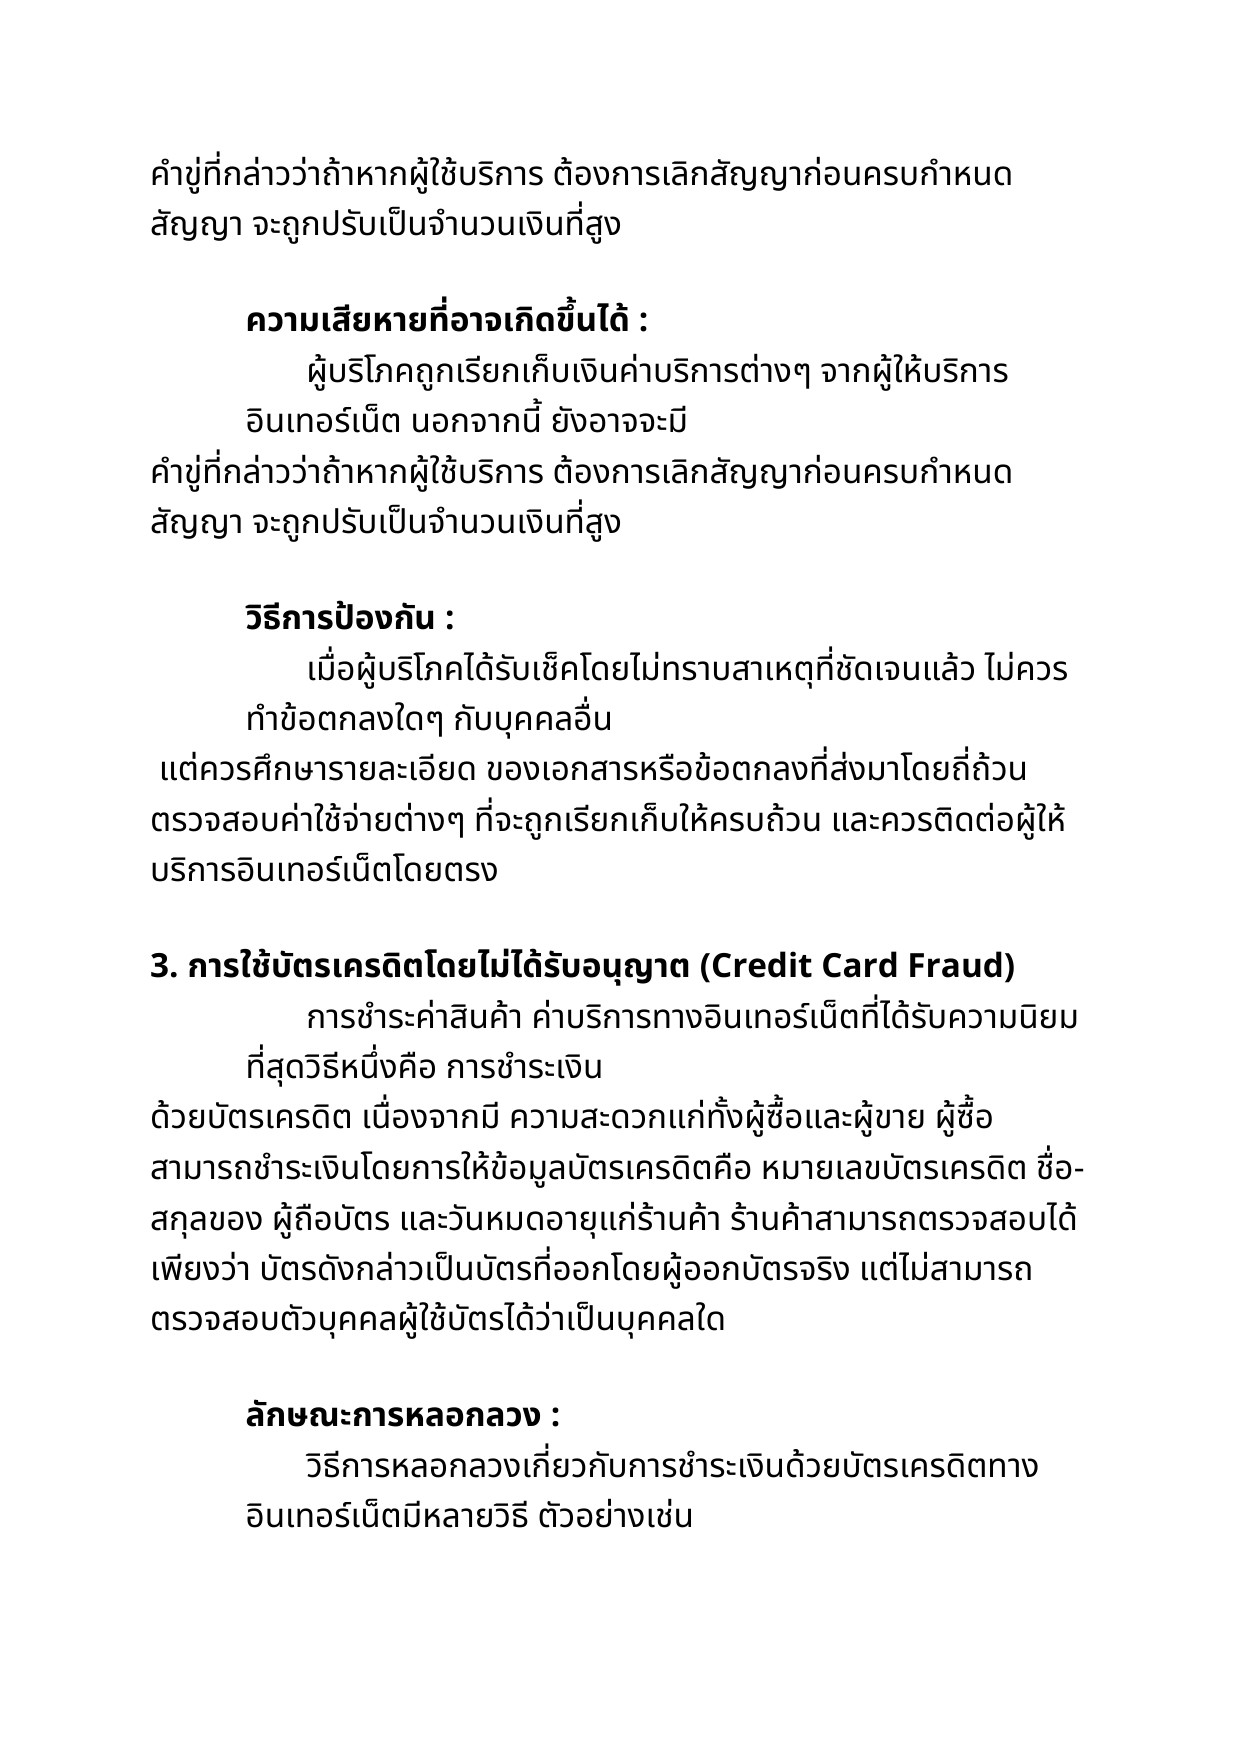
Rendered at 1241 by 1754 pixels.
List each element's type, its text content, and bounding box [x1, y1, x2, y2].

text ด้วยบัตรเครดิต เนื่องจากมี ความสะดวกแก่ทั้งผู้ซื้อและผู้ขาย ผู้ซื้อสามารถชำระเงินโดยการให้ข้อมูลบัตรเครดิตคือ หมายเลขบัตรเครดิต ชื่อ-สกุลของ ผู้ถือบัตร และวันหมดอายุแก่ร้านค้า ร้านค้าสามารถตรวจสอบได้เพียงว่า บัตรดังกล่าวเป็นบัตรที่ออกโดยผู้ออกบัตรจริง แต่ไม่สามารถตรวจสอบตัวบุคคลผู้ใช้บัตรได้ว่าเป็นบุคคลใด [150, 1093, 1090, 1346]
text การชำระค่าสินค้า ค่าบริการทางอินเทอร์เน็ตที่ได้รับความนิยมที่สุดวิธีหนึ่งคือ การชำระเงิน [245, 993, 1090, 1093]
text ความเสียหายที่อาจเกิดขึ้นได้ : [245, 296, 1090, 347]
text ลักษณะการหลอกลวง : [245, 1391, 1090, 1442]
text วิธีการป้องกัน : [245, 594, 1090, 644]
text แต่ควรศึกษารายละเอียด ของเอกสารหรือข้อตกลงที่ส่งมาโดยถี่ถ้วน ตรวจสอบค่าใช้จ่ายต่างๆ ที่จะถูกเรียกเก็บให้ครบถ้วน และควรติดต่อผู้ให้ บริการอินเทอร์เน็ตโดยตรง [150, 745, 1090, 897]
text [245, 347, 1090, 448]
text 3. การใช้บัตรเครดิตโดยไม่ได้รับอนุญาต (Credit Card Fraud) [150, 942, 1090, 993]
text วิธีการหลอกลวงเกี่ยวกับการชำระเงินด้วยบัตรเครดิตทางอินเทอร์เน็ตมีหลายวิธี ตัวอย่างเช่น [245, 1442, 1090, 1543]
text เมื่อผู้บริโภคได้รับเช็คโดยไม่ทราบสาเหตุที่ชัดเจนแล้ว ไม่ควรทำข้อตกลงใดๆ กับบุคคลอื่น [245, 644, 1090, 745]
text คำขู่ที่กล่าวว่าถ้าหากผู้ใช้บริการ ต้องการเลิกสัญญาก่อนครบกำหนดสัญญา จะถูกปรับเป็นจำนวนเงินที่สูง [150, 150, 1090, 251]
text คำขู่ที่กล่าวว่าถ้าหากผู้ใช้บริการ ต้องการเลิกสัญญาก่อนครบกำหนดสัญญา จะถูกปรับเป็นจำนวนเงินที่สูง [150, 448, 1090, 548]
